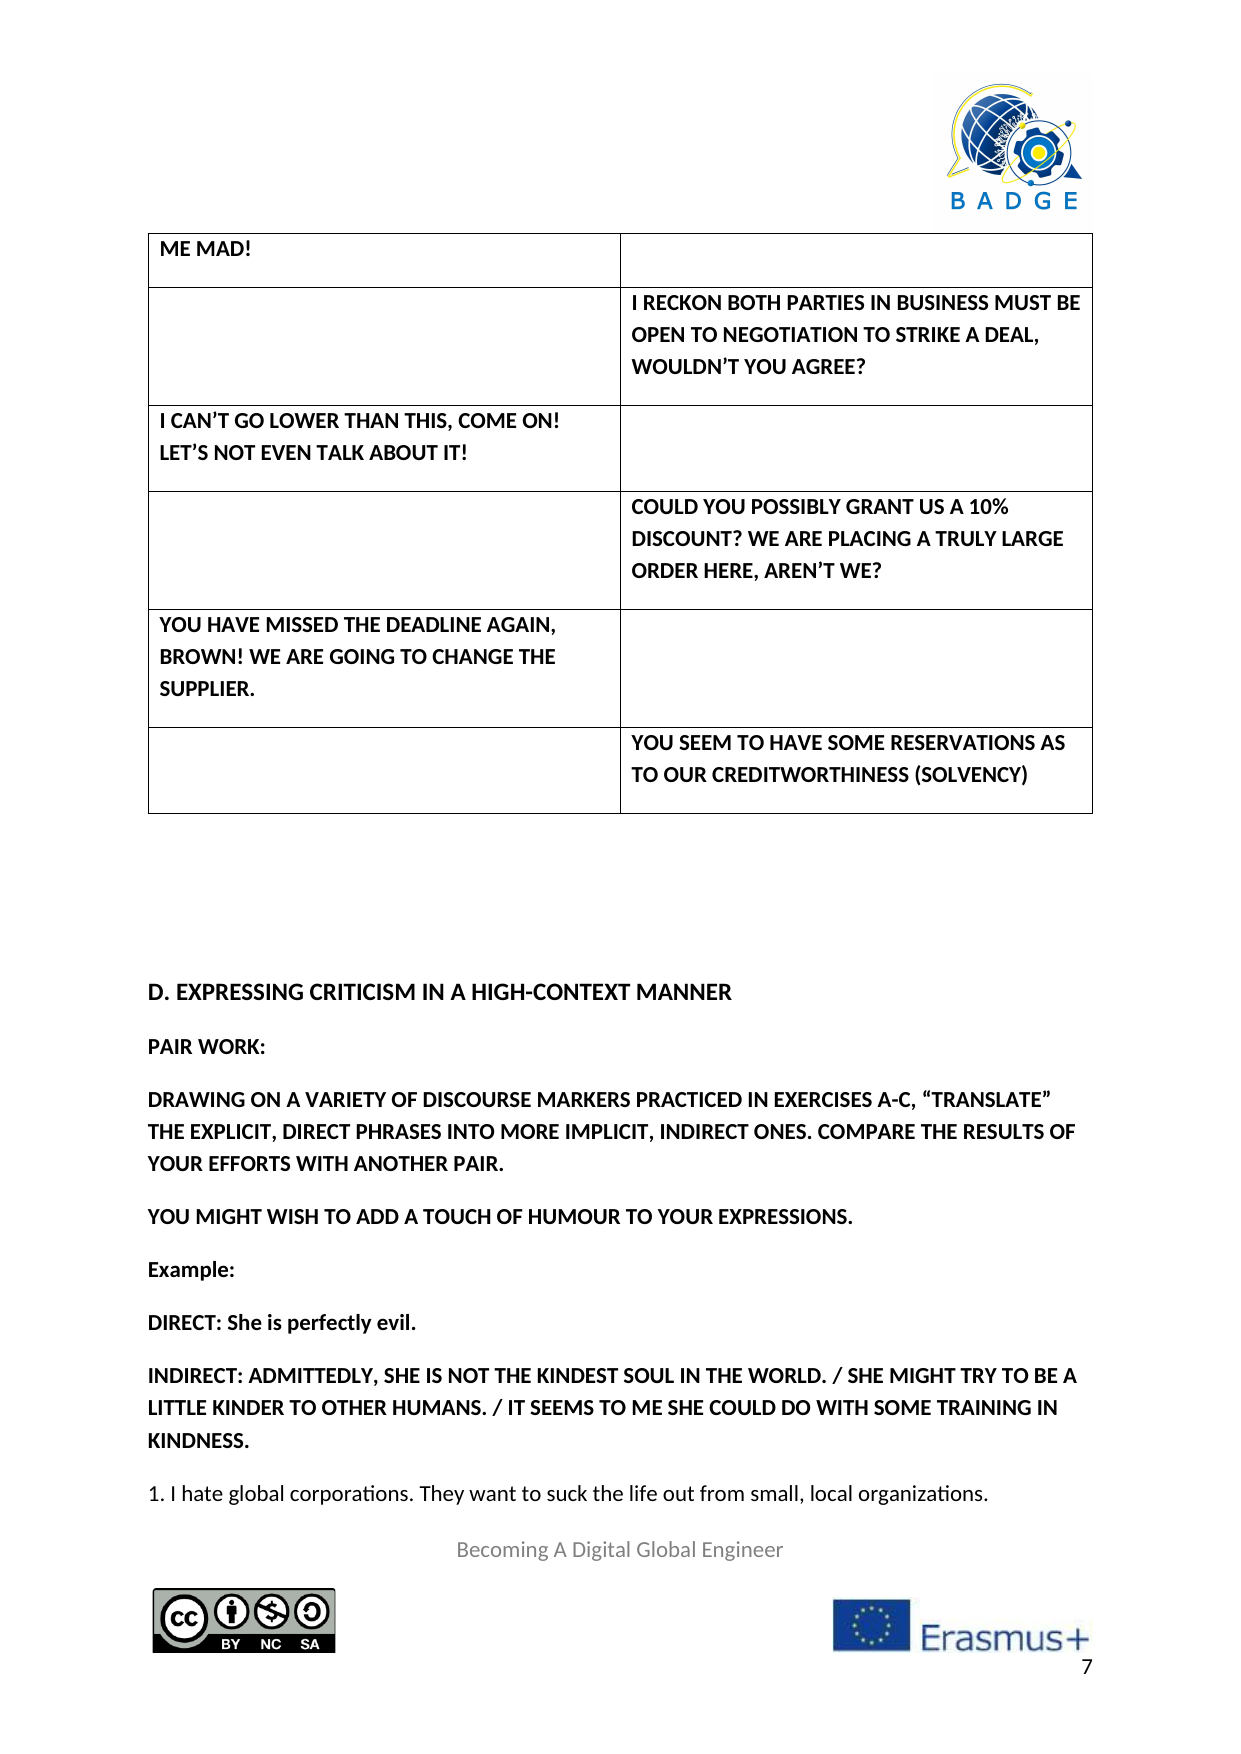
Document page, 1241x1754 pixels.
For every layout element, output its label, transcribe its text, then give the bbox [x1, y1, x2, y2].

table_cell [621, 234, 1092, 287]
table_cell I RECKON BOTH PARTIES IN BUSINESS MUST BE OPEN TO NEGOTIATION TO STRIKE A DEAL, WOULDN’T YOU AGREE? [621, 288, 1092, 405]
text D. EXPRESSING CRITICISM IN A HIGH-CONTEXT MANNER [148, 976, 1093, 1007]
table_cell [149, 492, 620, 609]
text Example: [148, 1255, 1093, 1283]
table_cell YOU HAVE MISSED THE DEADLINE AGAIN, BROWN! WE ARE GOING TO CHANGE THE SUPPLIER. [149, 610, 620, 727]
text PAIR WORK: [148, 1032, 1093, 1060]
text 1. I hate global corporations. They want to suck the life out from small, local organizations. [148, 1479, 1093, 1507]
text YOU MIGHT WISH TO ADD A TOUCH OF HUMOUR TO YOUR EXPRESSIONS. [148, 1202, 1093, 1230]
picture [933, 73, 1093, 233]
table_cell [621, 406, 1092, 491]
text DRAWING ON A VARIETY OF DISCOURSE MARKERS PRACTICED IN EXERCISES A-C, “TRANSLATE” THE EXPLICIT, DIRECT PHRASES INTO MORE IMPLICIT, INDIRECT ONES. COMPARE THE RESULTS OF YOUR EFFORTS WITH ANOTHER PAIR. [148, 1085, 1093, 1177]
table_cell COULD YOU POSSIBLY GRANT US A 10% DISCOUNT? WE ARE PLACING A TRULY LARGE ORDER HERE, AREN’T WE? [621, 492, 1092, 609]
picture [832, 1597, 1093, 1653]
table_cell [621, 610, 1092, 727]
table_cell YOU SEEM TO HAVE SOME RESERVATIONS AS TO OUR CREDITWORTHINESS (SOLVENCY) [621, 728, 1092, 813]
picture [152, 1588, 336, 1653]
text DIRECT: She is perfectly evil. [148, 1308, 1093, 1336]
table_cell [149, 288, 620, 405]
table_cell I CAN’T GO LOWER THAN THIS, COME ON! LET’S NOT EVEN TALK ABOUT IT! [149, 406, 620, 491]
table_cell I DON’T WANT TO RISK LOSING THIS ACCOUNT! EVEN THINKING ABOUT IT DRIVES ME MAD! [149, 234, 620, 287]
text INDIRECT: ADMITTEDLY, SHE IS NOT THE KINDEST SOUL IN THE WORLD. / SHE MIGHT TRY TO BE A LITTLE KINDER TO OTHER HUMANS. / IT SEEMS TO ME SHE COULD DO WITH SOME TRAINING IN KINDNESS. [148, 1361, 1093, 1454]
table_cell [149, 728, 620, 813]
